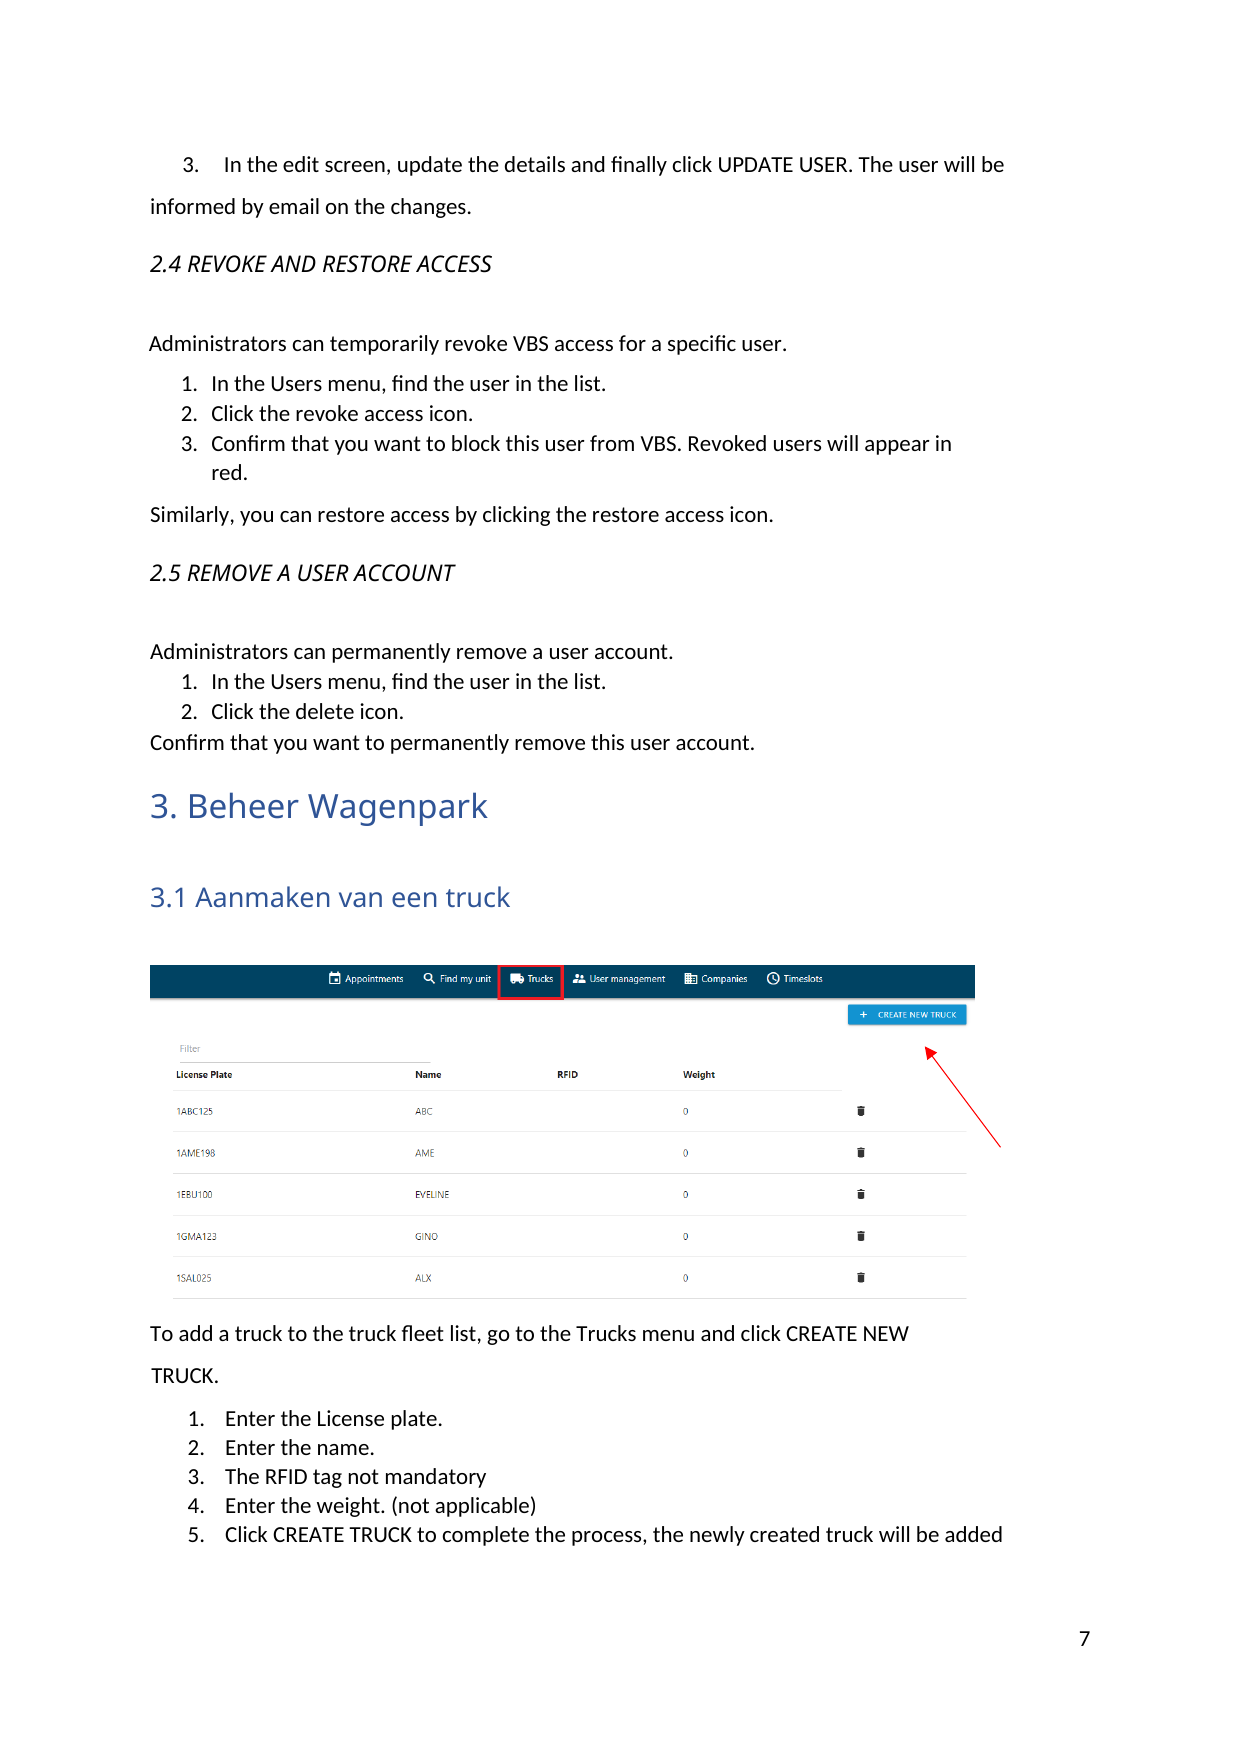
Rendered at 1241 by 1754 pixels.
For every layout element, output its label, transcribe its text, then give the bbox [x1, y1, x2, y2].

list Enter the weight. (not applicable) [187, 1491, 1090, 1519]
picture [685, 974, 691, 983]
list Click the delete icon. [181, 697, 1090, 726]
subtitle 2.5 REMOVE A USER ACCOUNT [149, 556, 1090, 588]
picture [150, 965, 975, 1301]
subtitle 2.4 REVOKE AND RESTORE ACCESS [150, 248, 1090, 279]
picture [574, 976, 585, 982]
list The RFID tag not mandatory [187, 1462, 1090, 1490]
text Administrators can temporarily revoke VBS access for a specific user. [148, 329, 1090, 357]
subtitle 3.1 Aanmaken van een truck [150, 879, 1090, 916]
list Click CREATE TRUCK to complete the process, the newly created truck will be added [187, 1520, 1090, 1548]
subtitle 3. Beheer Wagenpark [150, 783, 1090, 828]
text Administrators can permanently remove a user account. [150, 637, 1090, 665]
list Confirm that you want to block this user from VBS. Revoked users will appear in red. [181, 429, 954, 486]
list Click the revoke access icon. [181, 399, 954, 427]
list Enter the License plate. [187, 1404, 1090, 1432]
list In the Users menu, find the user in the list. [181, 667, 1090, 695]
text Confirm that you want to permanently remove this user account. [150, 728, 1090, 756]
text To add a truck to the truck fleet list, go to the Trucks menu and click CREATE NEW TRUCK. [150, 1319, 917, 1389]
list In the edit screen, update the details and finally click UPDATE USER. The user will be informed by email on the changes. [150, 150, 1090, 220]
text Similarly, you can restore access by clicking the restore access icon. [150, 500, 1090, 528]
list In the Users menu, find the user in the list. [181, 369, 954, 397]
list Enter the name. [187, 1433, 1090, 1461]
